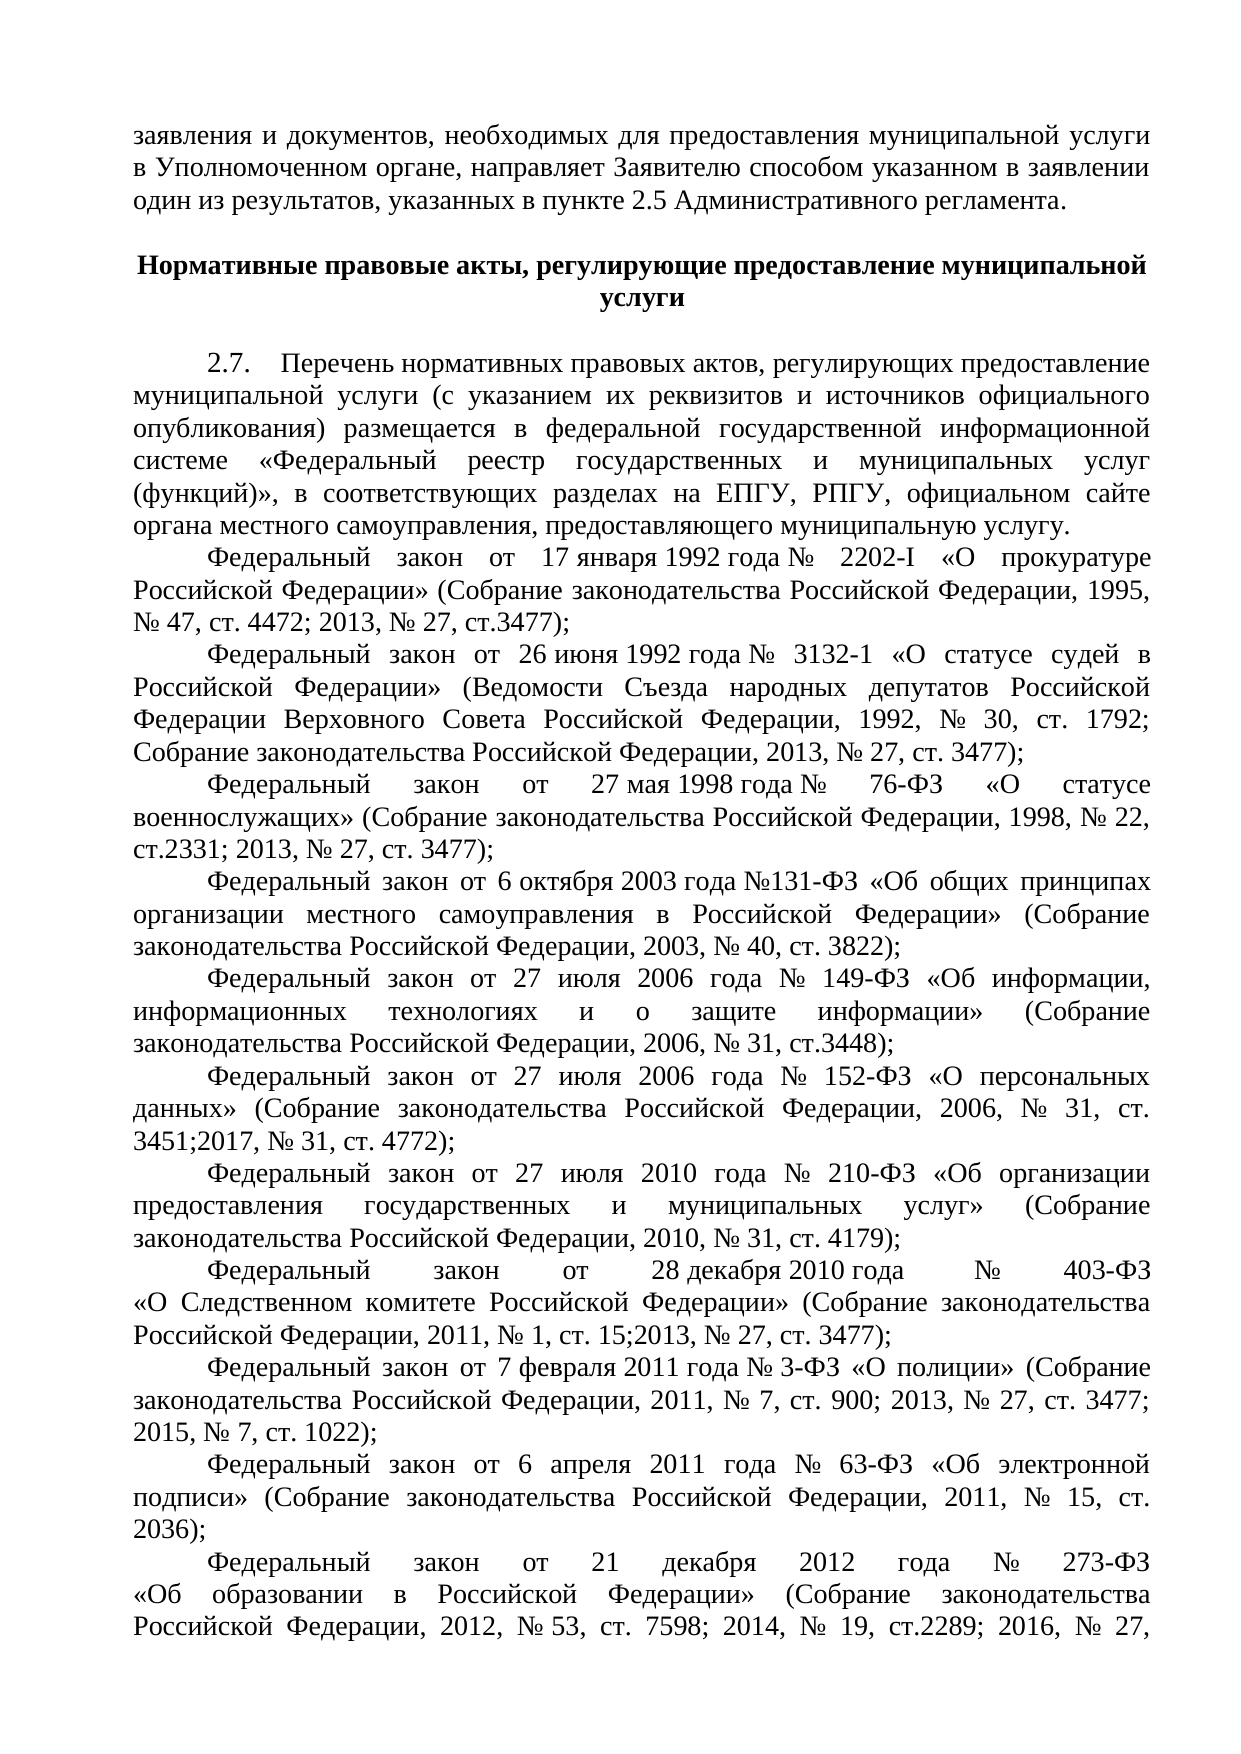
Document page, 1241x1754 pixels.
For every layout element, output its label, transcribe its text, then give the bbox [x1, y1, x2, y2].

text Федеральный закон от 7 февраля 2011 года № 3-ФЗ «О полиции» (Собрание законодательства Российской Федерации, 2011, № 7, ст. 900; 2013, № 27, ст. 3477; 2015, № 7, ст. 1022); [133, 1350, 1152, 1447]
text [133, 1545, 1152, 1642]
subtitle Нормативные правовые акты, регулирующие предоставление муниципальной услуги [133, 248, 1152, 312]
text Федеральный закон от 26 июня 1992 года № 3132-1 «О статусе судей в Российской Федерации» (Ведомости Съезда народных депутатов Российской Федерации Верховного Совета Российской Федерации, 1992, № 30, ст. 1792; Собрание законодательства Российской Федерации, 2013, № 27, ст. 3477); [133, 638, 1152, 767]
text Федеральный закон от 27 мая 1998 года № 76-ФЗ «О статусе военнослужащих» (Собрание законодательства Российской Федерации, 1998, № 22, ст.2331; 2013, № 27, ст. 3477); [133, 767, 1152, 864]
text Федеральный закон от 6 апреля 2011 года № 63-ФЗ «Об электронной подписи» (Собрание законодательства Российской Федерации, 2011, № 15, ст. 2036); [133, 1447, 1152, 1545]
list Перечень нормативных правовых актов, регулирующих предоставление муниципальной услуги (с указанием их реквизитов и источников официального опубликования) размещается в федеральной государственной информационной системе «Федеральный реестр государственных и муниципальных услуг (функций)», в соответствующих разделах на ЕПГУ, РПГУ, официальном сайте органа местного самоуправления, предоставляющего муниципальную услугу. [133, 345, 1152, 540]
text Федеральный закон от 27 июля 2010 года № 210-ФЗ «Об организации предоставления государственных и муниципальных услуг» (Собрание законодательства Российской Федерации, 2010, № 31, ст. 4179); [133, 1156, 1152, 1253]
text Федеральный закон от 28 декабря 2010 года № 403-ФЗ «О Следственном комитете Российской Федерации» (Собрание законодательства Российской Федерации, 2011, № 1, ст. 15;2013, № 27, ст. 3477); [133, 1253, 1152, 1350]
text Федеральный закон от 17 января 1992 года № 2202-I «О прокуратуре Российской Федерации» (Собрание законодательства Российской Федерации, 1995, № 47, ст. 4472; 2013, № 27, ст.3477); [133, 540, 1152, 638]
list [133, 118, 1152, 215]
text Федеральный закон от 27 июля 2006 года № 152-ФЗ «О персональных данных» (Собрание законодательства Российской Федерации, 2006, № 31, ст. 3451;2017, № 31, ст. 4772); [133, 1059, 1152, 1156]
text Федеральный закон от 27 июля 2006 года № 149-ФЗ «Об информации, информационных технологиях и о защите информации» (Собрание законодательства Российской Федерации, 2006, № 31, ст.3448); [133, 962, 1152, 1059]
text Федеральный закон от 6 октября 2003 года №131-ФЗ «Об общих принципах организации местного самоуправления в Российской Федерации» (Собрание законодательства Российской Федерации, 2003, № 40, ст. 3822); [133, 864, 1152, 962]
